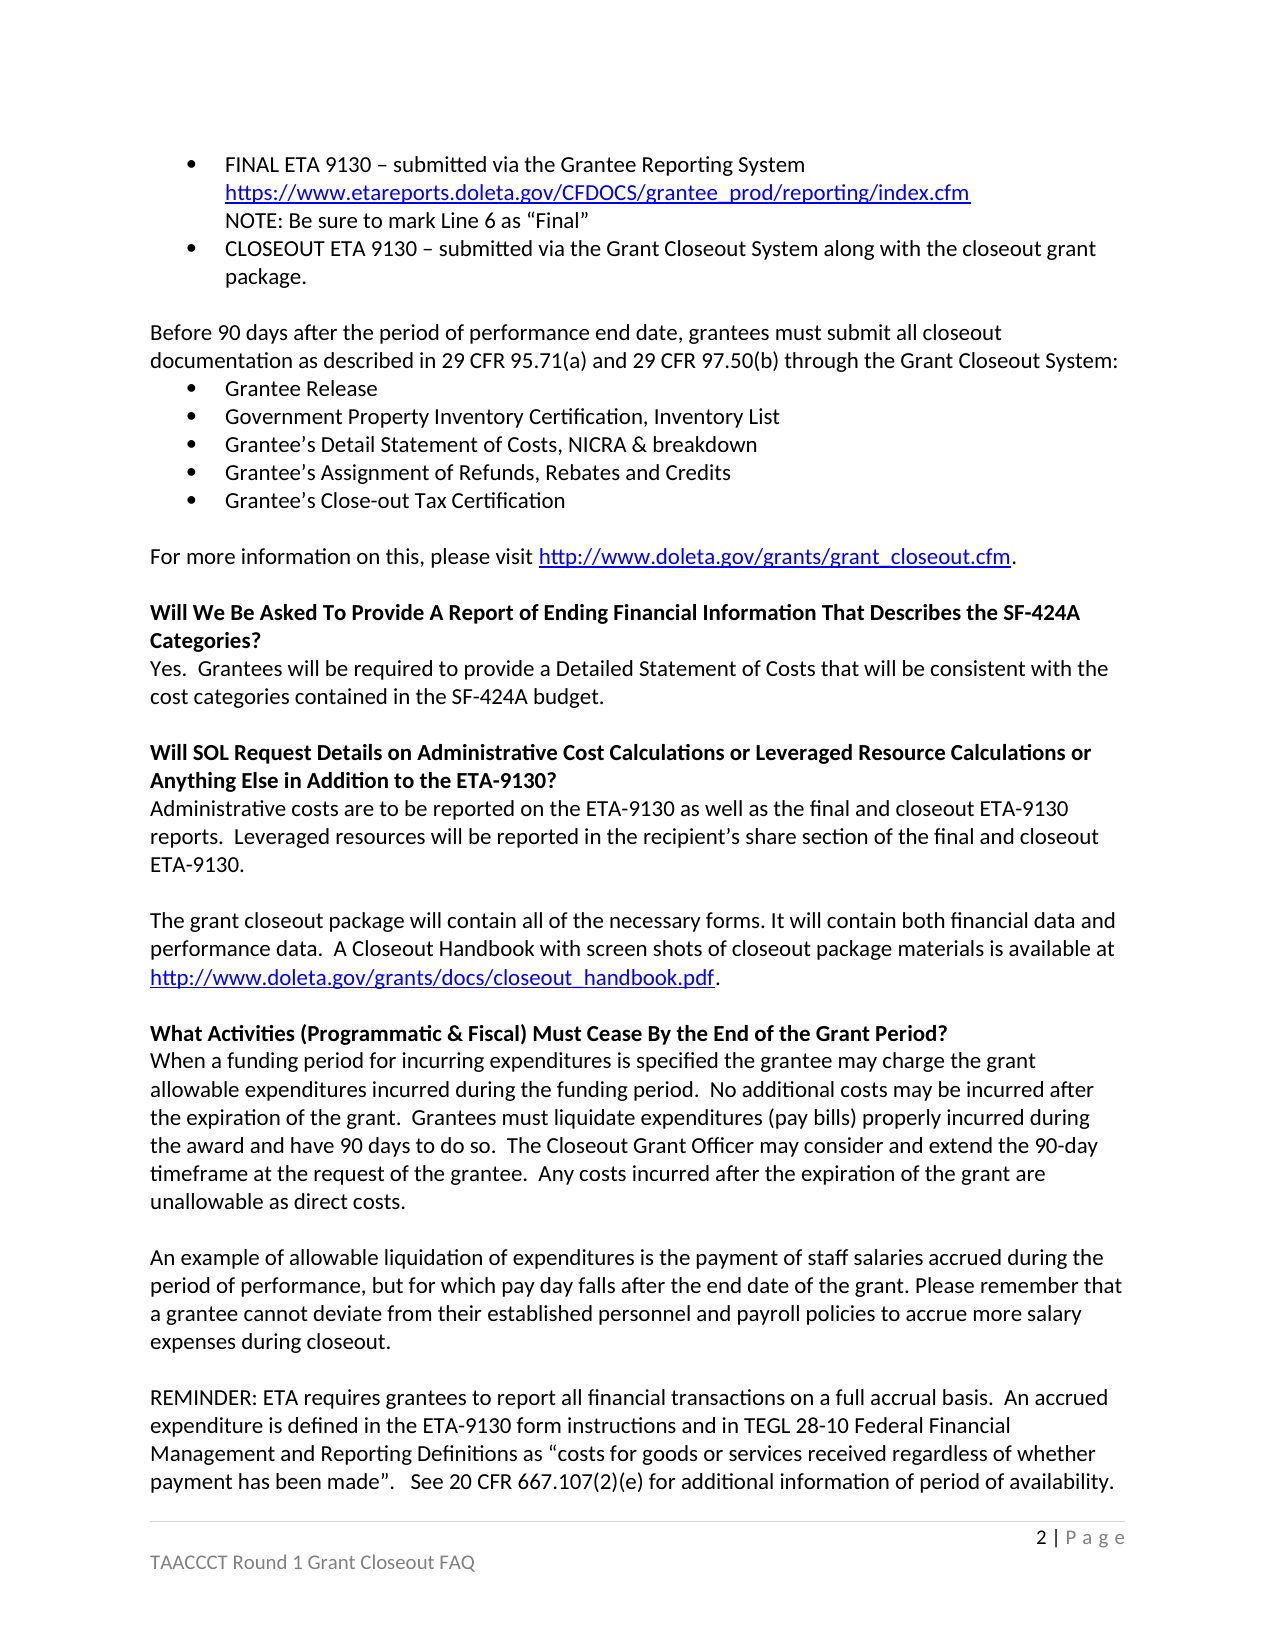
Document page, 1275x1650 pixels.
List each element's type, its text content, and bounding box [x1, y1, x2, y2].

text Administrative costs are to be reported on the ETA-9130 as well as the final and closeout ETA-9130 reports. Leveraged resources will be reported in the recipient’s share section of the final and closeout ETA-9130. [150, 794, 1125, 878]
list NOTE: Be sure to mark Line 6 as “Final” [225, 206, 1125, 234]
list Government Property Inventory Certification, Inventory List [187, 402, 1125, 430]
list Grantee’s Close-out Tax Certification [187, 486, 1125, 514]
text Before 90 days after the period of performance end date, grantees must submit all closeout documentation as described in 29 CFR 95.71(a) and 29 CFR 97.50(b) through the Grant Closeout System: [150, 318, 1125, 374]
list Grantee Release [187, 374, 1125, 402]
text When a funding period for incurring expenditures is specified the grantee may charge the grant allowable expenditures incurred during the funding period. No additional costs may be incurred after the expiration of the grant. Grantees must liquidate expenditures (pay bills) properly incurred during the award and have 90 days to do so. The Closeout Grant Officer may consider and extend the 90-day timeframe at the request of the grantee. Any costs incurred after the expiration of the grant are unallowable as direct costs. [150, 1047, 1125, 1215]
text Will We Be Asked To Provide A Report of Ending Financial Information That Describes the SF-424A Categories? [150, 598, 1125, 654]
text What Activities (Programmatic & Fiscal) Must Cease By the End of the Grant Period? [150, 1019, 1125, 1047]
list FINAL ETA 9130 – submitted via the Grantee Reporting System https://www.etareports.doleta.gov/CFDOCS/grantee_prod/reporting/index.cfm [187, 150, 1125, 206]
text Will SOL Request Details on Administrative Cost Calculations or Leveraged Resource Calculations or Anything Else in Addition to the ETA-9130? [150, 738, 1125, 794]
list Grantee’s Assignment of Refunds, Rebates and Credits [187, 458, 1125, 486]
text For more information on this, please visit http://www.doleta.gov/grants/grant_closeout.cfm. [150, 542, 1125, 570]
text Yes. Grantees will be required to provide a Detailed Statement of Costs that will be consistent with the cost categories contained in the SF-424A budget. [150, 654, 1125, 710]
text The grant closeout package will contain all of the necessary forms. It will contain both financial data and performance data. A Closeout Handbook with screen shots of closeout package materials is available at http://www.doleta.gov/grants/docs/closeout_handbook.pdf. [150, 907, 1125, 991]
list CLOSEOUT ETA 9130 – submitted via the Grant Closeout System along with the closeout grant package. [187, 234, 1125, 290]
text REMINDER: ETA requires grantees to report all financial transactions on a full accrual basis. An accrued expenditure is defined in the ETA-9130 form instructions and in TEGL 28-10 Federal Financial Management and Reporting Definitions as “costs for goods or services received regardless of whether payment has been made”. See 20 CFR 667.107(2)(e) for additional information of period of availability. [150, 1383, 1125, 1495]
list Grantee’s Detail Statement of Costs, NICRA & breakdown [187, 430, 1125, 458]
text An example of allowable liquidation of expenditures is the payment of staff salaries accrued during the period of performance, but for which pay day falls after the end date of the grant. Please remember that a grantee cannot deviate from their established personnel and payroll policies to accrue more salary expenses during closeout. [150, 1243, 1125, 1355]
